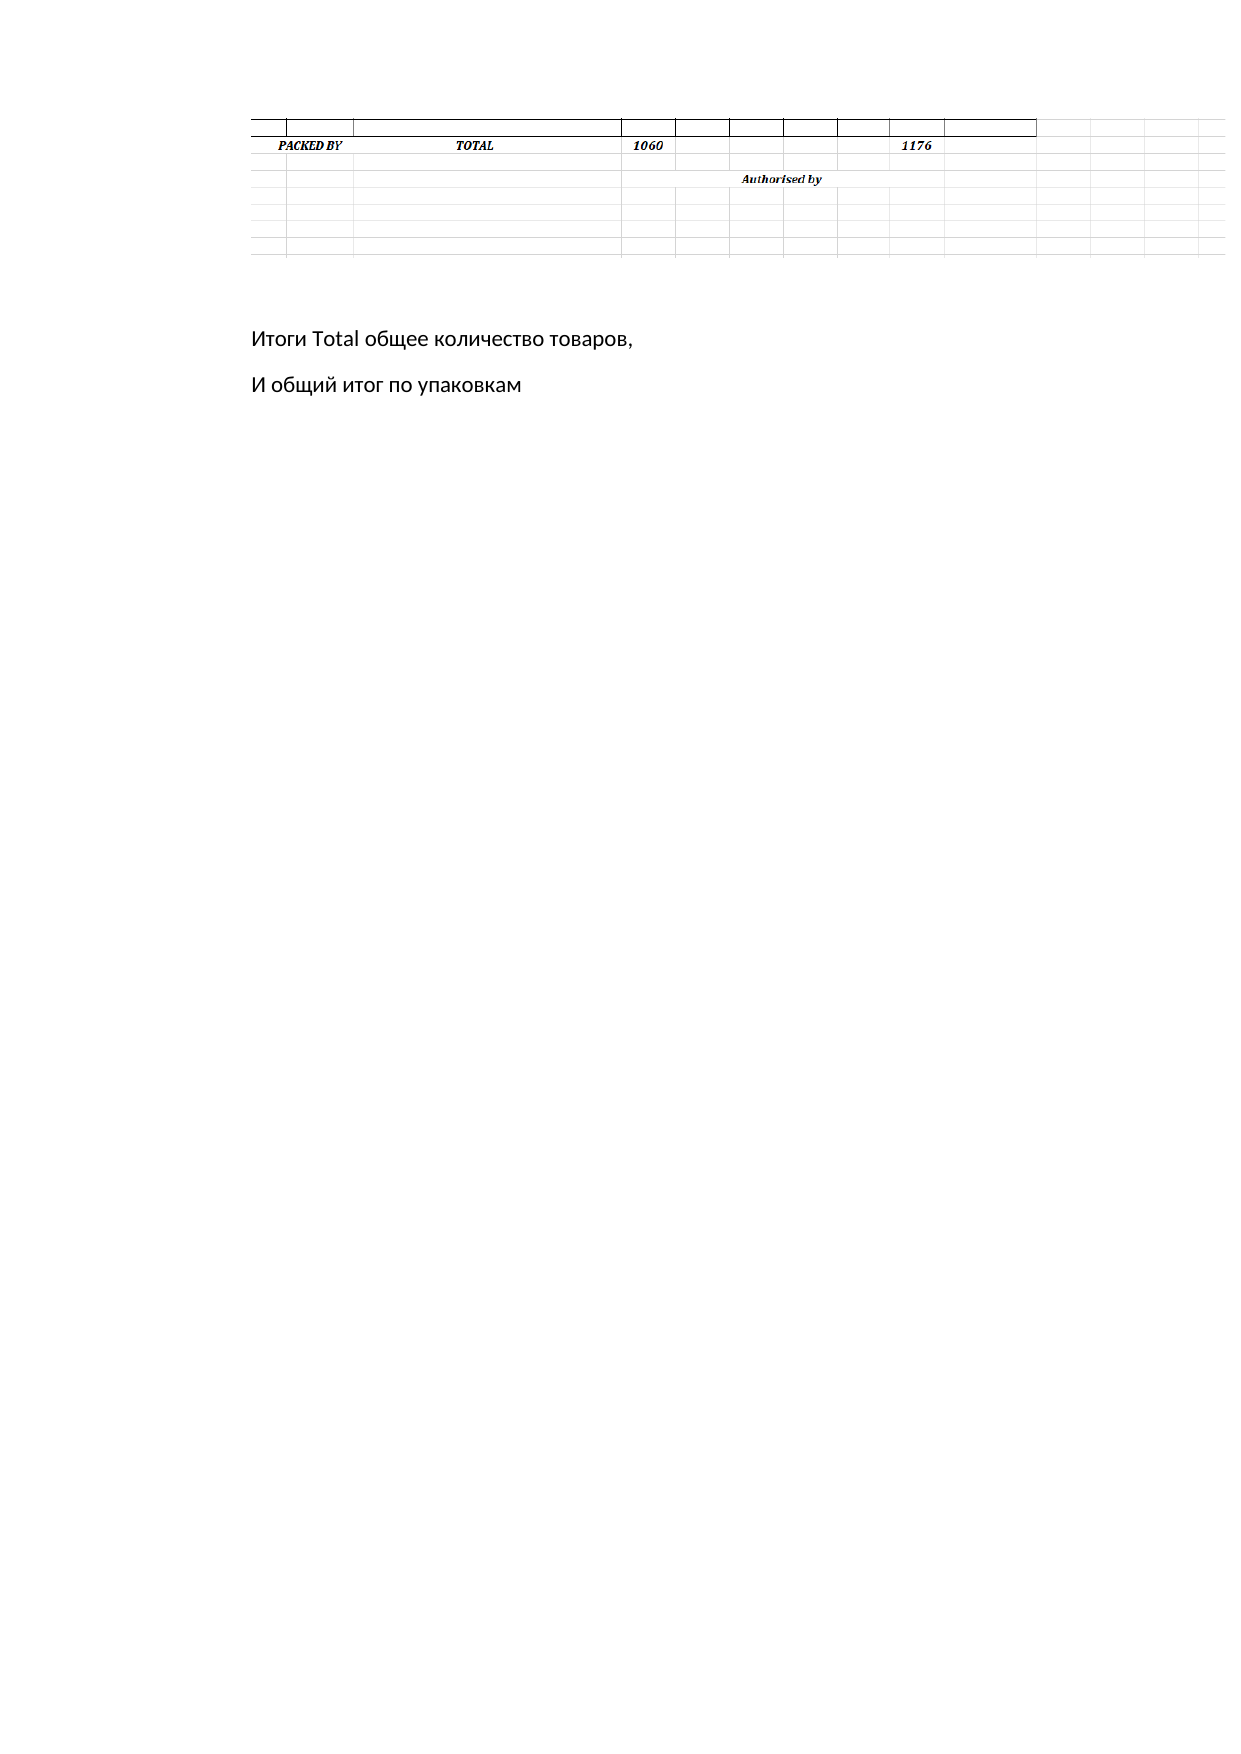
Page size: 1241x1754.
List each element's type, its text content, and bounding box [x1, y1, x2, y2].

picture [251, 118, 1226, 258]
text И общий итог по упаковкам [177, 371, 1152, 399]
text Итоги Total общее количество товаров, [177, 324, 1152, 352]
